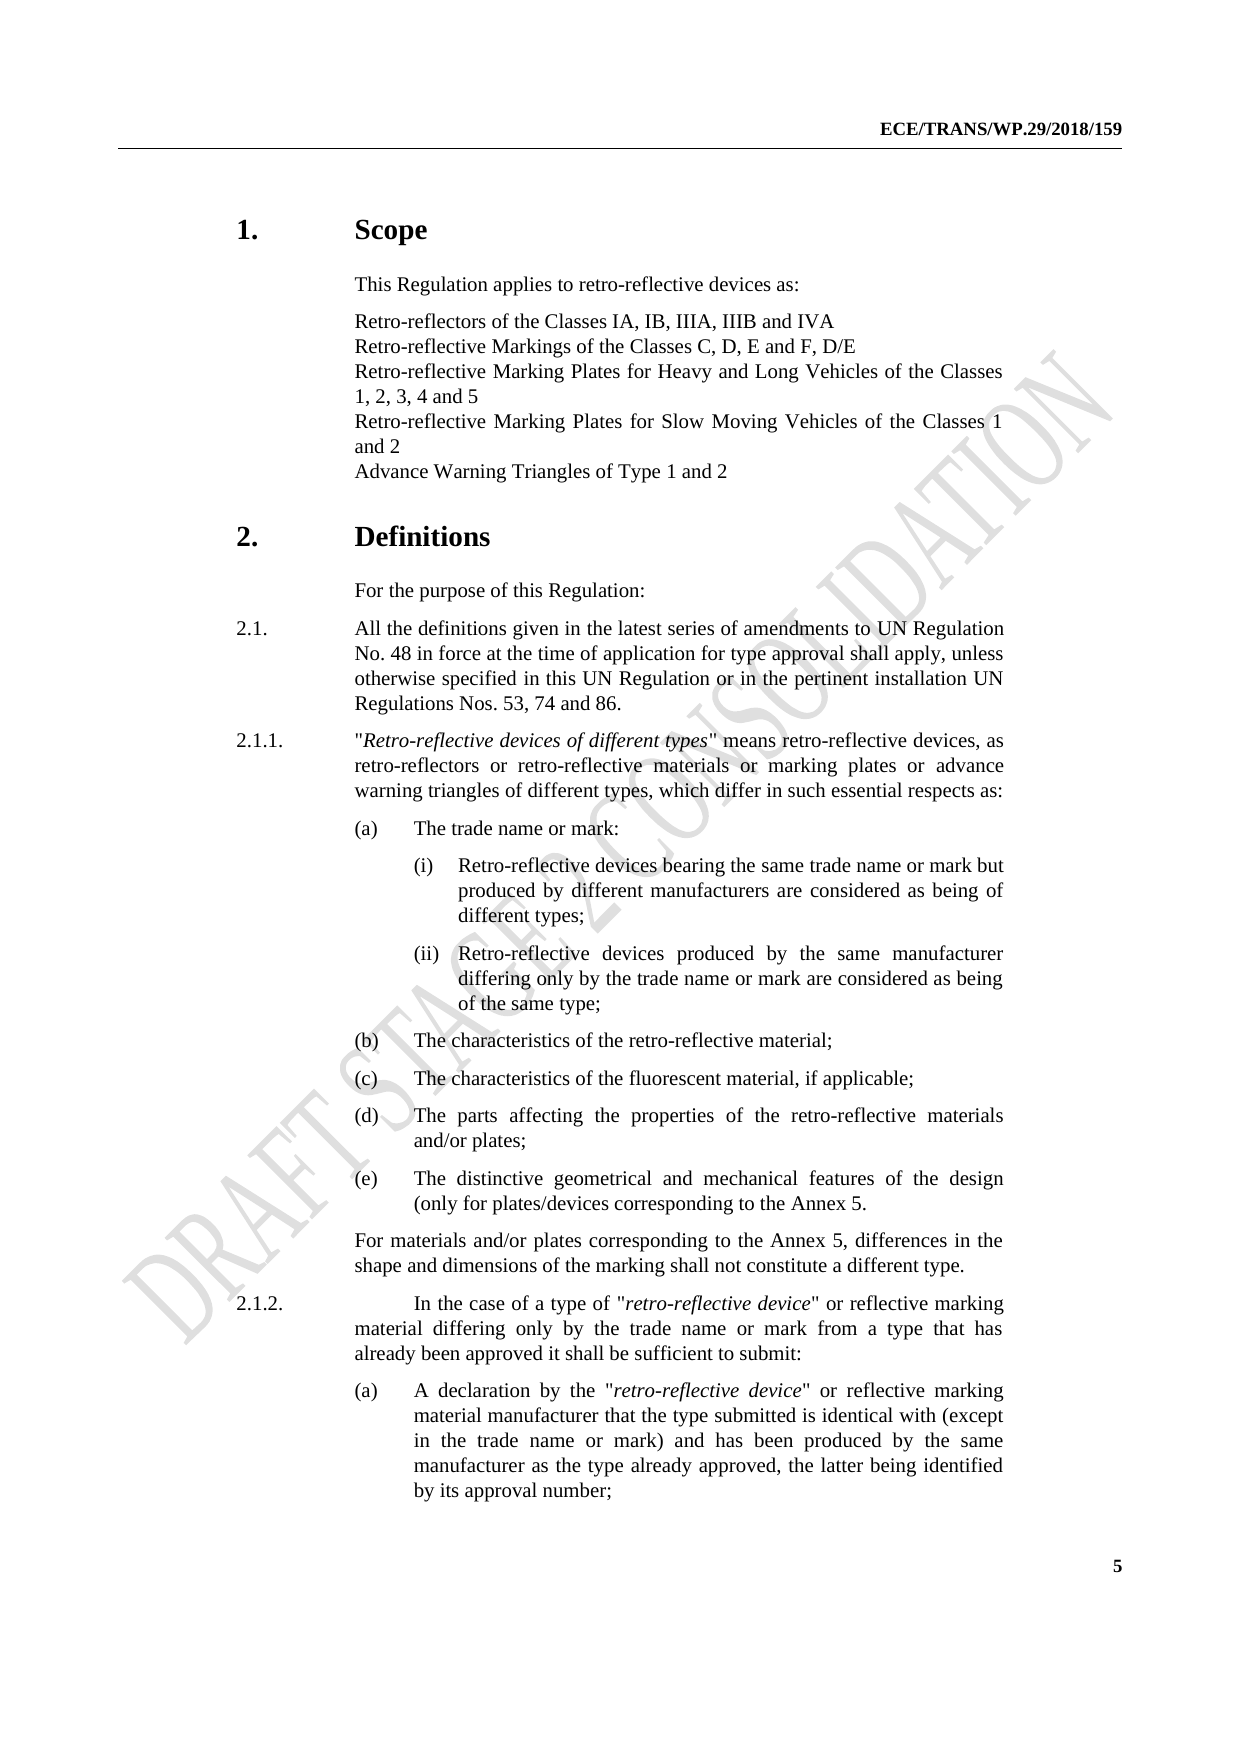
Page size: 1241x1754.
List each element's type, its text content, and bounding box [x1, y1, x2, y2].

text 2.1.1. "Retro-reflective devices of different types" means retro-reflective devices, as retro-reflectors or retro-reflective materials or marking plates or advance warning triangles of different types, which differ in such essential respects as: [236, 727, 1004, 802]
text Retro-reflective Marking Plates for Heavy and Long Vehicles of the Classes 1, 2, 3, 4 and 5 [354, 358, 1004, 408]
text 2. Definitions [118, 521, 1004, 552]
text (a) A declaration by the "retro-reflective device" or reflective marking material manufacturer that the type submitted is identical with (except in the trade name or mark) and has been produced by the same manufacturer as the type already approved, the latter being identified by its approval number; [354, 1377, 1004, 1502]
text (b) The characteristics of the retro-reflective material; [354, 1027, 1004, 1052]
text (i) Retro-reflective devices bearing the same trade name or mark but produced by different manufacturers are considered as being of different types; [413, 852, 1004, 927]
text Retro-reflective Markings of the Classes C, D, E and F, D/E [354, 333, 1004, 358]
text 1. Scope [118, 215, 1004, 246]
text (d) The parts affecting the properties of the retro-reflective materials and/or plates; [354, 1102, 1004, 1152]
text 2.1.2. In the case of a type of "retro-reflective device" or reflective marking material differing only by the trade name or mark from a type that has already been approved it shall be sufficient to submit: [236, 1290, 1004, 1365]
text This Regulation applies to retro-reflective devices as: [354, 271, 1004, 296]
text (e) The distinctive geometrical and mechanical features of the design (only for plates/devices corresponding to the Annex 5. [354, 1165, 1004, 1215]
text (c) The characteristics of the fluorescent material, if applicable; [354, 1065, 1004, 1090]
text For the purpose of this Regulation: [354, 577, 1004, 602]
text (ii) Retro-reflective devices produced by the same manufacturer differing only by the trade name or mark are considered as being of the same type; [413, 940, 1004, 1015]
text Retro-reflective Marking Plates for Slow Moving Vehicles of the Classes 1 and 2 [354, 408, 1004, 458]
text For materials and/or plates corresponding to the Annex 5, differences in the shape and dimensions of the marking shall not constitute a different type. [354, 1227, 1004, 1277]
text (a) The trade name or mark: [354, 815, 1004, 840]
text Advance Warning Triangles of Type 1 and 2 [354, 458, 1004, 483]
text 2.1. All the definitions given in the latest series of amendments to UN Regulation No. 48 in force at the time of application for type approval shall apply, unless otherwise specified in this UN Regulation or in the pertinent installation UN Regulations Nos. 53, 74 and 86. [236, 615, 1004, 715]
text Retro-reflectors of the Classes IA, IB, IIIA, IIIB and IVA [354, 308, 1004, 333]
